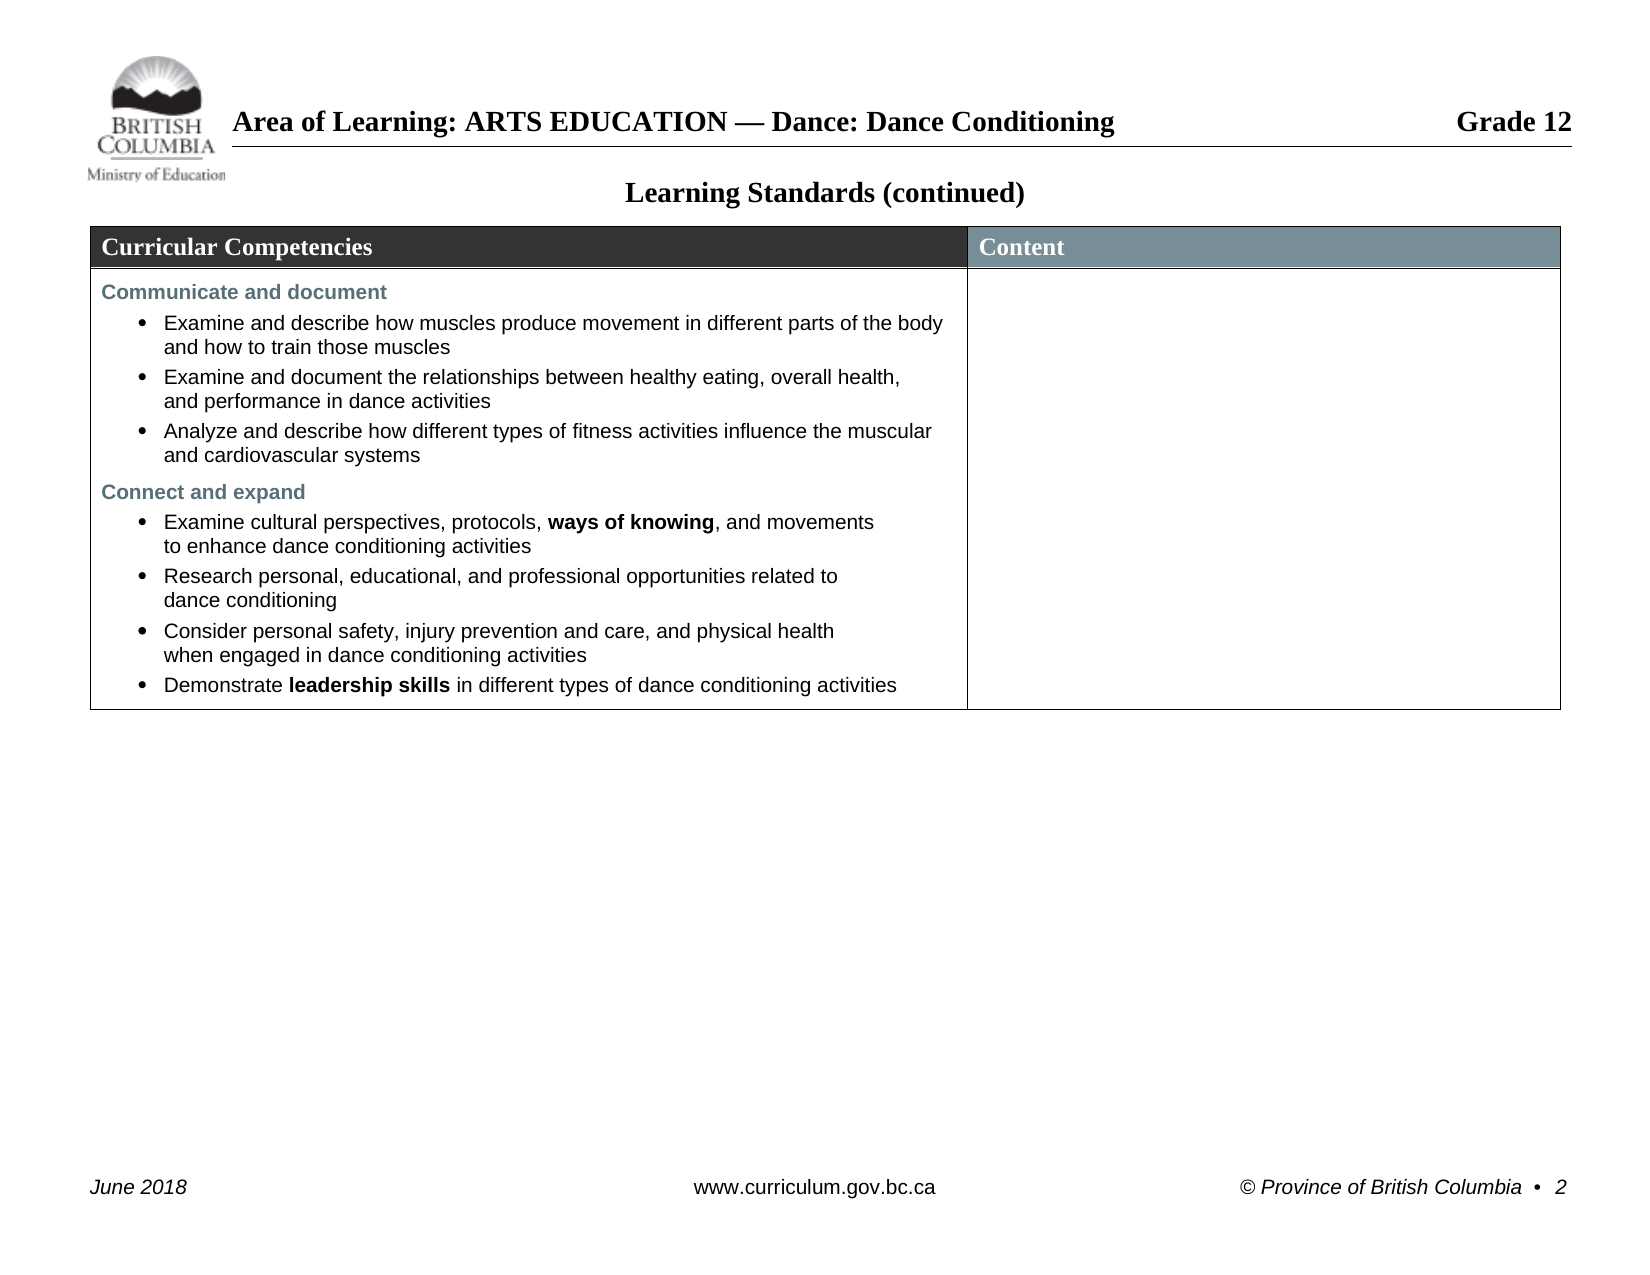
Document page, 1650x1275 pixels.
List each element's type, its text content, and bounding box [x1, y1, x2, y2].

table_header Content [968, 227, 1560, 267]
text Learning Standards (continued) [89, 175, 1560, 209]
table_header Curricular Competencies [91, 227, 967, 267]
text Area of Learning: ARTS EDUCATION — Dance: Dance Conditioning Grade 12 [232, 104, 1572, 146]
table_cell Communicate and document Examine and describe how muscles produce movement in different parts of the body and how to train those muscles Examine and document the relationships between healthy eating, overall health, and performance in dance activities Analyze and describe how different types of fitness activities influence the muscular and cardiovascular systems Connect and expand Examine cultural perspectives, protocols, ways of knowing, and movements to enhance dance conditioning activities Research personal, educational, and professional opportunities related to dance conditioning Consider personal safety, injury prevention and care, and physical health when engaged in dance conditioning activities Demonstrate leadership skills in different types of dance conditioning activities [91, 269, 967, 709]
table_cell [968, 269, 1560, 709]
